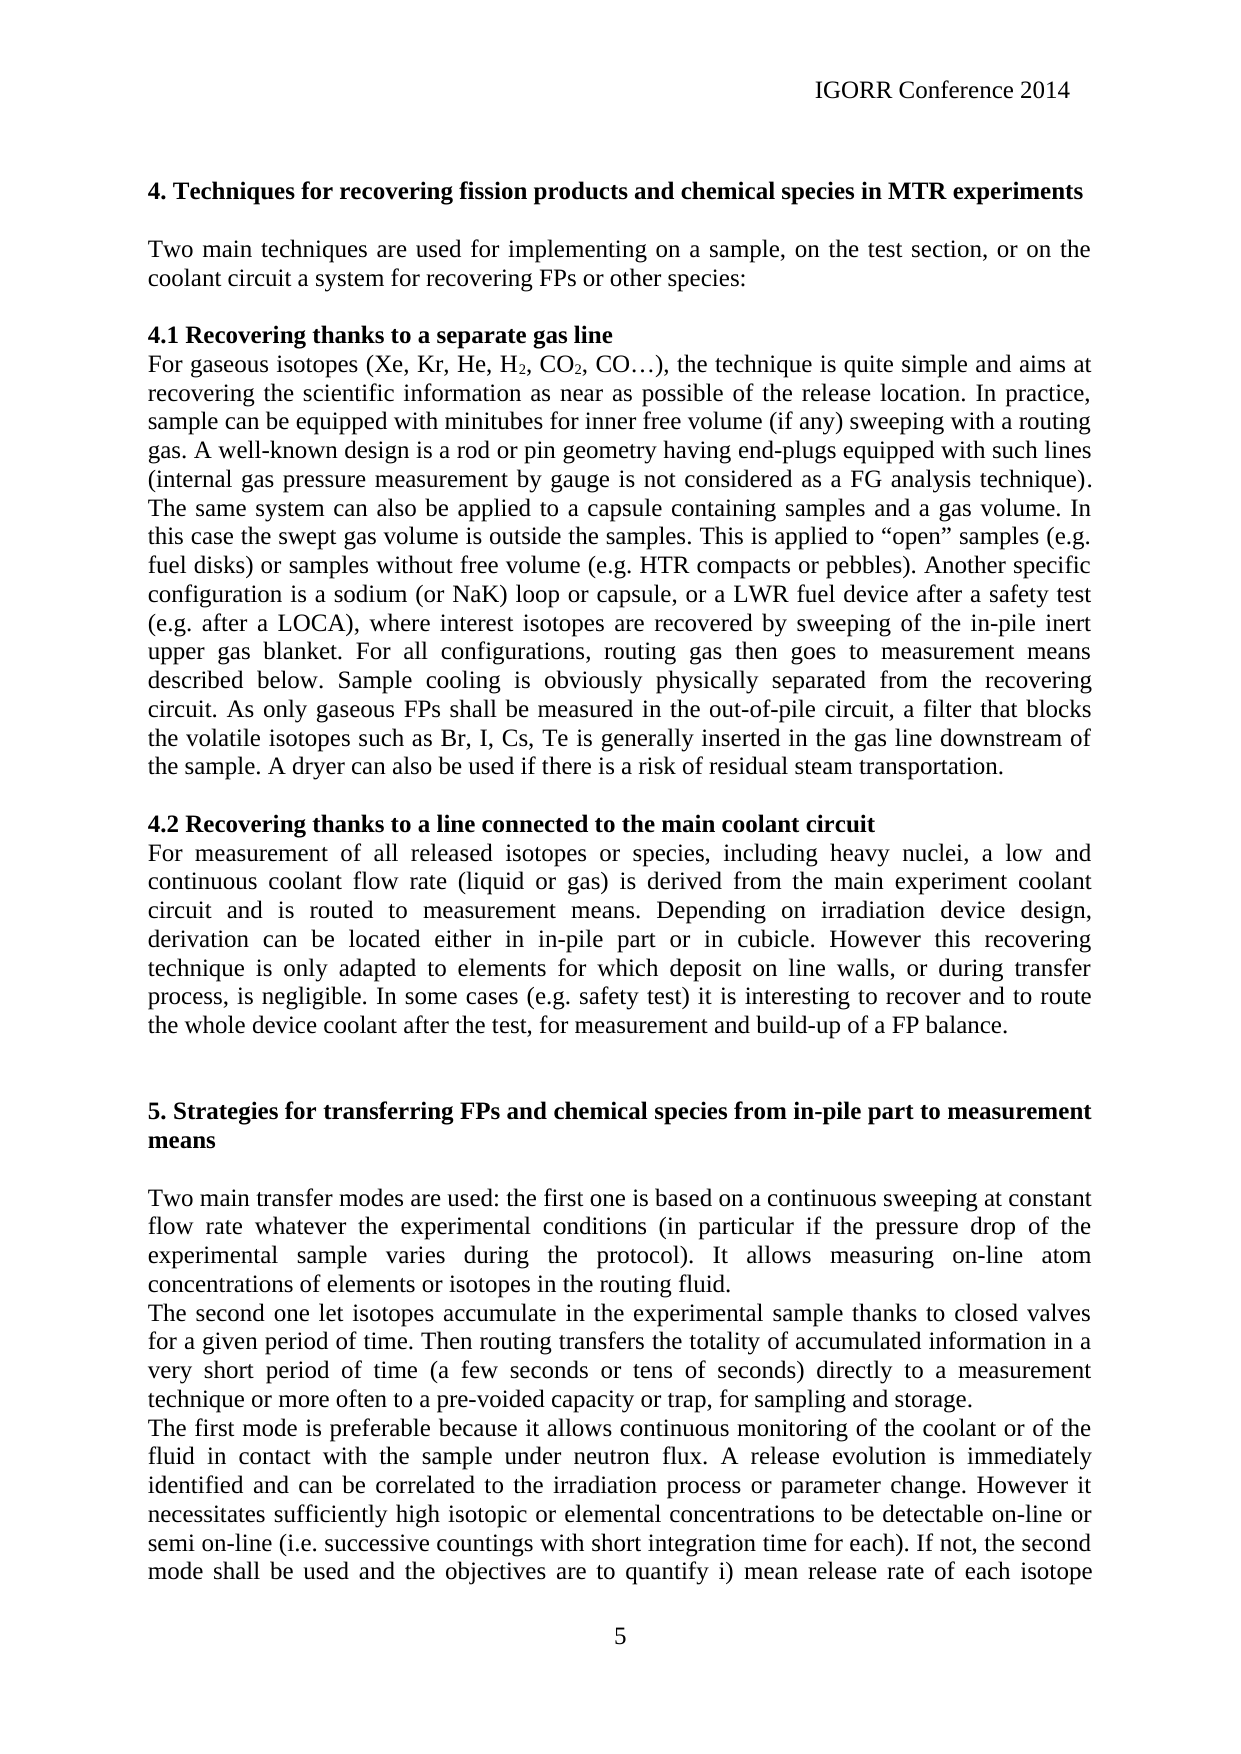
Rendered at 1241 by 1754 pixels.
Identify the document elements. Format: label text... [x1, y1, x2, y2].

text 4. Techniques for recovering fission products and chemical species in MTR experiments [148, 176, 1093, 205]
text The second one let isotopes accumulate in the experimental sample thanks to closed valves for a given period of time. Then routing transfers the totality of accumulated information in a very short period of time (a few seconds or tens of seconds) directly to a measurement technique or more often to a pre-voided capacity or trap, for sampling and storage. [148, 1298, 1093, 1413]
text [148, 1413, 1093, 1585]
text 5. Strategies for transferring FPs and chemical species from in-pile part to measurement means [148, 1096, 1093, 1154]
text For measurement of all released isotopes or species, including heavy nuclei, a low and continuous coolant flow rate (liquid or gas) is derived from the main experiment coolant circuit and is routed to measurement means. Depending on irradiation device design, derivation can be located either in in-pile part or in cubicle. However this recovering technique is only adapted to elements for which deposit on line walls, or during transfer process, is negligible. In some cases (e.g. safety test) it is interesting to recover and to route the whole device coolant after the test, for measurement and build-up of a FP balance. [148, 838, 1093, 1039]
text Two main techniques are used for implementing on a sample, on the test section, or on the coolant circuit a system for recovering FPs or other species: [148, 234, 1093, 291]
text For gaseous isotopes (Xe, Kr, He, H2, CO2, CO…), the technique is quite simple and aims at recovering the scientific information as near as possible of the release location. In practice, sample can be equipped with minitubes for inner free volume (if any) sweeping with a routing gas. A well-known design is a rod or pin geometry having end-plugs equipped with such lines (internal gas pressure measurement by gauge is not considered as a FG analysis technique). The same system can also be applied to a capsule containing samples and a gas volume. In this case the swept gas volume is outside the samples. This is applied to “open” samples (e.g. fuel disks) or samples without free volume (e.g. HTR compacts or pebbles). Another specific configuration is a sodium (or NaK) loop or capsule, or a LWR fuel device after a safety test (e.g. after a LOCA), where interest isotopes are recovered by sweeping of the in-pile inert upper gas blanket. For all configurations, routing gas then goes to measurement means described below. Sample cooling is obviously physically separated from the recovering circuit. As only gaseous FPs shall be measured in the out-of-pile circuit, a filter that blocks the volatile isotopes such as Br, I, Cs, Te is generally inserted in the gas line downstream of the sample. A dryer can also be used if there is a risk of residual steam transportation. [148, 349, 1093, 780]
text 4.1 Recovering thanks to a separate gas line [148, 320, 1093, 349]
text 4.2 Recovering thanks to a line connected to the main coolant circuit [148, 809, 1093, 838]
text Two main transfer modes are used: the first one is based on a continuous sweeping at constant flow rate whatever the experimental conditions (in particular if the pressure drop of the experimental sample varies during the protocol). It allows measuring on-line atom concentrations of elements or isotopes in the routing fluid. [148, 1183, 1093, 1298]
